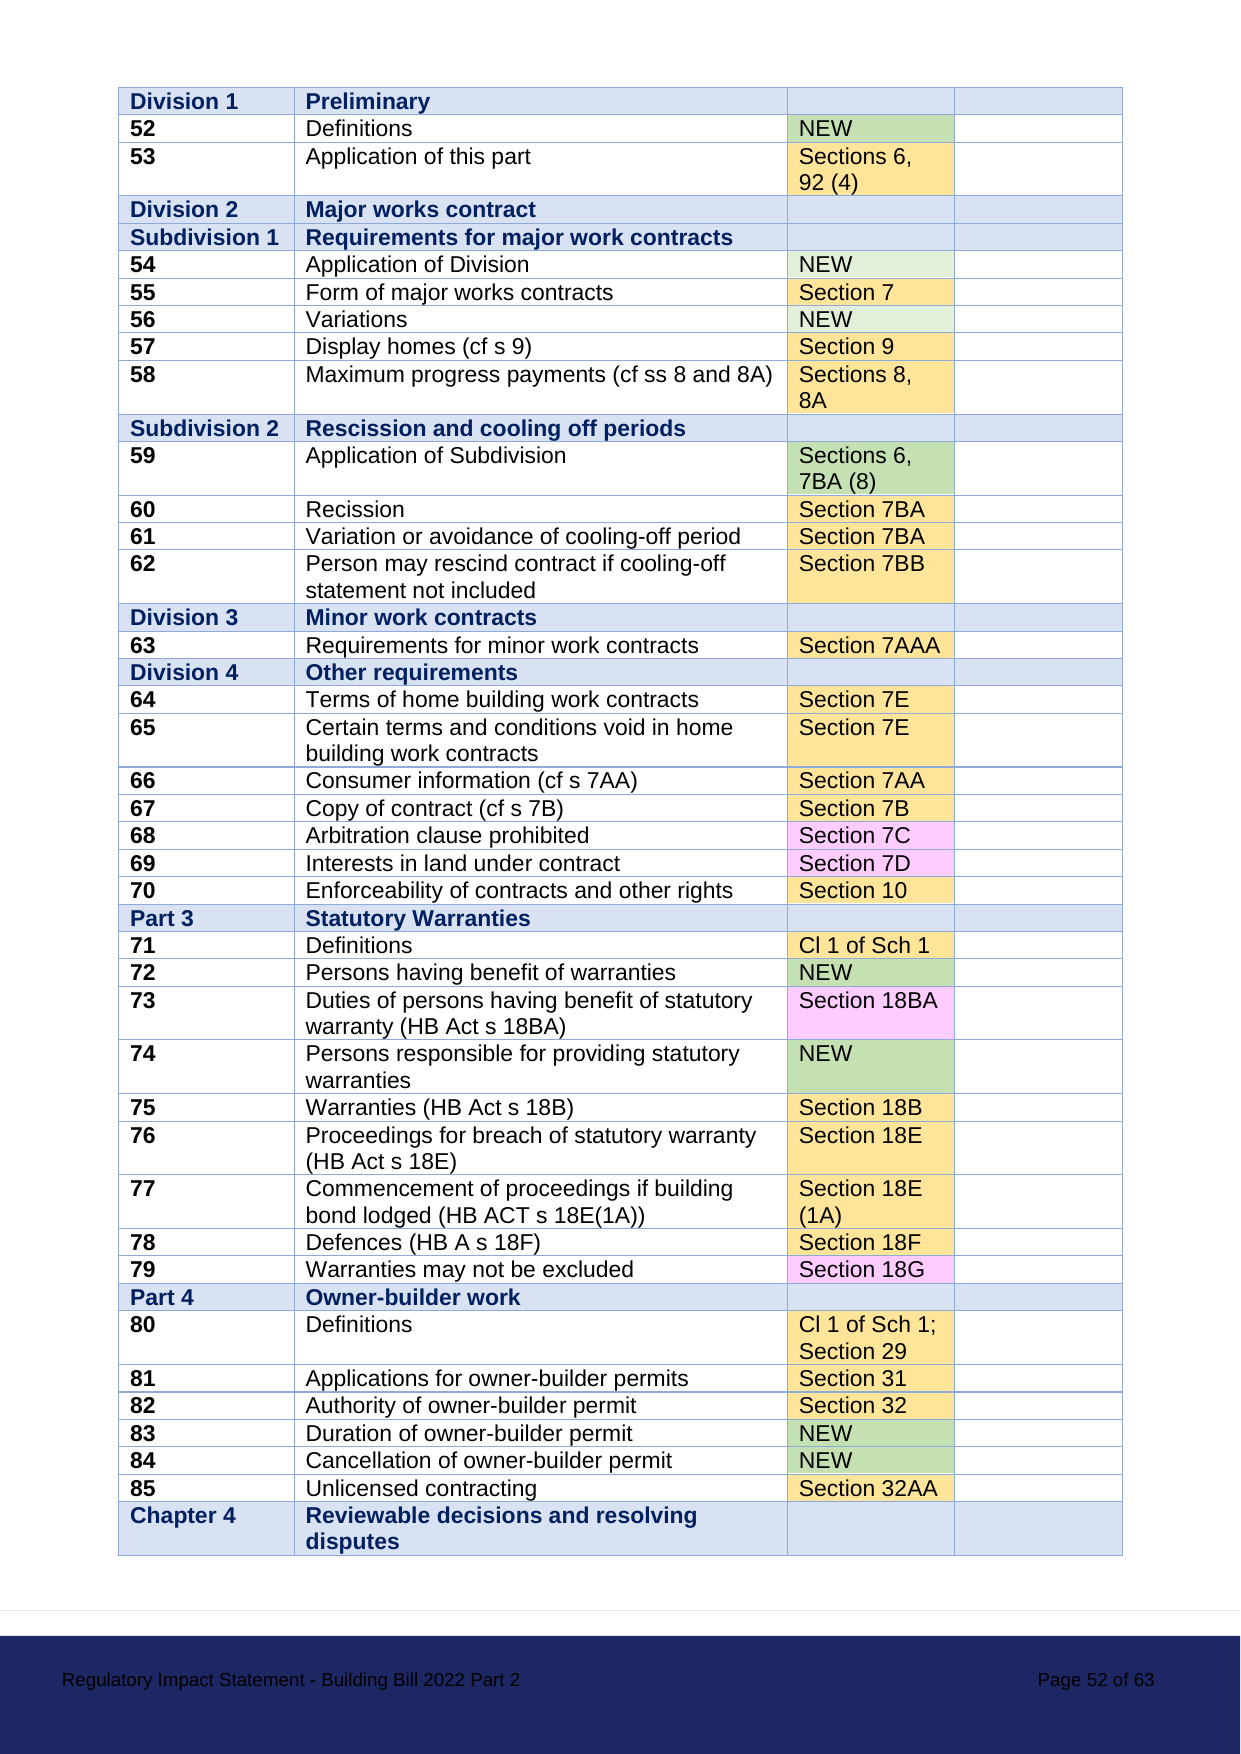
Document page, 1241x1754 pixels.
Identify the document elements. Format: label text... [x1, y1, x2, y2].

table_cell Section 7C [788, 822, 954, 849]
table_cell [955, 686, 1122, 713]
table_cell [955, 795, 1122, 821]
table_cell [955, 196, 1122, 223]
table_cell Section 31 [788, 1365, 954, 1391]
table_cell [955, 987, 1122, 1039]
table_cell Section 18E (1A) [788, 1175, 954, 1228]
table_cell Statutory Warranties [295, 905, 787, 931]
table_cell 64 [119, 686, 294, 713]
table_cell Section 32AA [788, 1475, 954, 1501]
table_cell [955, 877, 1122, 903]
table_cell Section 7BB [788, 550, 954, 603]
table_cell [955, 143, 1122, 195]
table_cell Cancellation of owner-builder permit [295, 1447, 787, 1473]
table_cell Application of Subdivision [295, 442, 787, 494]
table_cell [788, 905, 954, 931]
table_cell Section 7AA [788, 768, 954, 794]
table_cell Recission [295, 496, 787, 522]
table_cell Section 9 [788, 333, 954, 360]
table_cell Other requirements [295, 659, 787, 685]
table_cell Section 18G [788, 1256, 954, 1283]
table_cell 78 [119, 1229, 294, 1255]
table_cell NEW [788, 1420, 954, 1446]
table_cell Part 3 [119, 905, 294, 931]
table_cell 61 [119, 523, 294, 549]
table_cell Section 7BA [788, 496, 954, 522]
table_cell [955, 361, 1122, 413]
table_cell 65 [119, 714, 294, 766]
table_cell [955, 604, 1122, 631]
table_cell [955, 822, 1122, 849]
table_cell Major works contract [295, 196, 787, 223]
table_cell [955, 1229, 1122, 1255]
table_cell Reviewable decisions and resolving disputes [295, 1502, 787, 1555]
table_cell [955, 279, 1122, 305]
table_cell Section 7E [788, 714, 954, 766]
table_cell Variation or avoidance of cooling-off period [295, 523, 787, 549]
table_cell [955, 224, 1122, 250]
table_cell NEW [788, 306, 954, 332]
table_cell [955, 1311, 1122, 1364]
table_cell 60 [119, 496, 294, 522]
table_cell 57 [119, 333, 294, 360]
table_cell [955, 1284, 1122, 1310]
table_cell Display homes (cf s 9) [295, 333, 787, 360]
table_cell NEW [788, 251, 954, 277]
table_cell [955, 1502, 1122, 1555]
table_cell Enforceability of contracts and other rights [295, 877, 787, 903]
table_cell [955, 1040, 1122, 1093]
table_cell Definitions [295, 1311, 787, 1364]
table_cell Persons having benefit of warranties [295, 959, 787, 986]
table_cell [955, 1475, 1122, 1501]
table_cell [955, 1393, 1122, 1419]
table_cell 56 [119, 306, 294, 332]
table_cell Section 10 [894, 877, 954, 903]
table_cell [788, 224, 954, 250]
table_cell [955, 115, 1122, 142]
table_cell Section 7BA [788, 523, 954, 549]
table_cell [955, 1447, 1122, 1473]
table_cell 59 [119, 442, 294, 494]
table_cell 77 [119, 1175, 294, 1228]
table_cell Form of major works contracts [295, 279, 787, 305]
table_cell Definitions [295, 115, 787, 142]
table_cell Sections 6, 7BA (8) [842, 442, 954, 494]
table_cell 55 [119, 279, 294, 305]
table_cell Application of Division [295, 251, 787, 277]
table_cell 69 [119, 850, 294, 876]
table_cell [955, 905, 1122, 931]
table_cell [788, 196, 954, 223]
table_cell Copy of contract (cf s 7B) [295, 795, 787, 821]
table_cell 83 [119, 1420, 294, 1446]
table_cell Section 7D [788, 850, 954, 876]
table_cell 81 [119, 1365, 294, 1391]
table_cell [955, 442, 1122, 494]
table_cell [955, 306, 1122, 332]
table_cell Division 1 [119, 88, 294, 114]
table_cell [955, 714, 1122, 766]
table_cell [955, 1365, 1122, 1391]
table_cell Authority of owner-builder permit [295, 1393, 787, 1419]
table_cell 67 [119, 795, 294, 821]
table_cell Consumer information (cf s 7AA) [295, 768, 787, 794]
table_cell Person may rescind contract if cooling-off statement not included [295, 550, 787, 603]
table_cell Part 4 [119, 1284, 294, 1310]
table_cell Definitions [295, 932, 787, 958]
table_cell Warranties may not be excluded [295, 1256, 787, 1283]
table_cell Cl 1 of Sch 1 [788, 932, 954, 958]
table_cell [788, 604, 954, 631]
table_cell [955, 850, 1122, 876]
table_cell Unlicensed contracting [295, 1475, 787, 1501]
table_cell 85 [119, 1475, 294, 1501]
table_cell [788, 1502, 954, 1555]
table_cell Arbitration clause prohibited [295, 822, 787, 849]
table_cell Preliminary [295, 88, 787, 114]
table_cell NEW [788, 1447, 954, 1473]
table_cell [955, 496, 1122, 522]
table_cell 63 [119, 632, 294, 658]
table_cell Subdivision 1 [119, 224, 294, 250]
table_cell Terms of home building work contracts [295, 686, 787, 713]
table_cell 68 [119, 822, 294, 849]
table_cell Warranties (HB Act s 18B) [295, 1094, 787, 1121]
table_cell 52 [119, 115, 294, 142]
table_cell [955, 251, 1122, 277]
table_cell Persons responsible for providing statutory warranties [295, 1040, 787, 1093]
table_cell [788, 659, 954, 685]
table_cell Section 18BA [788, 987, 954, 1039]
table_cell [955, 1122, 1122, 1174]
table_cell Interests in land under contract [295, 850, 787, 876]
table_cell [955, 1256, 1122, 1283]
table_cell Section 18E [788, 1122, 954, 1174]
table_cell 62 [119, 550, 294, 603]
table_cell Cl 1 of Sch 1; Section 29 [788, 1311, 954, 1364]
table_cell Requirements for minor work contracts [295, 632, 787, 658]
table_cell Application of this part [295, 143, 787, 195]
table_cell 80 [119, 1311, 294, 1364]
table_cell Chapter 4 [119, 1502, 294, 1555]
table_cell Defences (HB A s 18F) [295, 1229, 787, 1255]
table_cell Requirements for major work contracts [295, 224, 787, 250]
table_cell Rescission and cooling off periods [295, 415, 787, 441]
table_cell Division 3 [119, 604, 294, 631]
table_cell 84 [119, 1447, 294, 1473]
table_cell [955, 1094, 1122, 1121]
table_cell Maximum progress payments (cf ss 8 and 8A) [295, 361, 787, 413]
table_cell [955, 88, 1122, 114]
table_cell 79 [119, 1256, 294, 1283]
table_cell 54 [119, 251, 294, 277]
table_cell Section 7 [788, 279, 954, 305]
table_cell Section 7AAA [788, 632, 954, 658]
table_cell [955, 333, 1122, 360]
table_cell 75 [119, 1094, 294, 1121]
table_cell [955, 1175, 1122, 1228]
table_cell [955, 768, 1122, 794]
table_cell [788, 88, 954, 114]
table_cell 71 [119, 932, 294, 958]
table_cell Duties of persons having benefit of statutory warranty (HB Act s 18BA) [295, 987, 787, 1039]
table_cell 73 [119, 987, 294, 1039]
table_cell Certain terms and conditions void in home building work contracts [295, 714, 787, 766]
table_cell 66 [119, 768, 294, 794]
table_cell Section 18F [788, 1229, 954, 1255]
table_cell [955, 632, 1122, 658]
table_cell Owner-builder work [295, 1284, 787, 1310]
table_cell Division 2 [119, 196, 294, 223]
table_cell NEW [788, 959, 954, 986]
table_cell Duration of owner-builder permit [295, 1420, 787, 1446]
table_cell 72 [119, 959, 294, 986]
table_cell Sections 6, 92 (4) [788, 143, 954, 195]
table_cell [955, 1420, 1122, 1446]
table_cell Section 7B [788, 795, 954, 821]
table_cell Division 4 [119, 659, 294, 685]
table_cell Subdivision 2 [119, 415, 294, 441]
table_cell Section 32 [788, 1393, 954, 1419]
table_cell Section 7E [788, 686, 954, 713]
table_cell [788, 1284, 954, 1310]
table_cell 82 [119, 1393, 294, 1419]
table_cell 76 [119, 1122, 294, 1174]
table_cell [955, 959, 1122, 986]
table_cell [955, 659, 1122, 685]
table_cell 70 [119, 877, 294, 903]
table_cell [955, 932, 1122, 958]
table_cell Section 18B [788, 1094, 954, 1121]
table_cell [955, 550, 1122, 603]
table_cell [955, 415, 1122, 441]
table_cell [955, 523, 1122, 549]
table_cell Minor work contracts [295, 604, 787, 631]
table_cell Proceedings for breach of statutory warranty (HB Act s 18E) [295, 1122, 787, 1174]
table_cell [788, 415, 954, 441]
table_cell Applications for owner-builder permits [295, 1365, 787, 1391]
table_cell Commencement of proceedings if building bond lodged (HB ACT s 18E(1A)) [295, 1175, 787, 1228]
table_cell 58 [119, 361, 294, 413]
table_cell Variations [295, 306, 787, 332]
table_cell 53 [119, 143, 294, 195]
table_cell 74 [119, 1040, 294, 1093]
table_cell NEW [788, 1040, 954, 1093]
table_cell Sections 8, 8A [788, 361, 954, 413]
table_cell NEW [788, 115, 954, 142]
